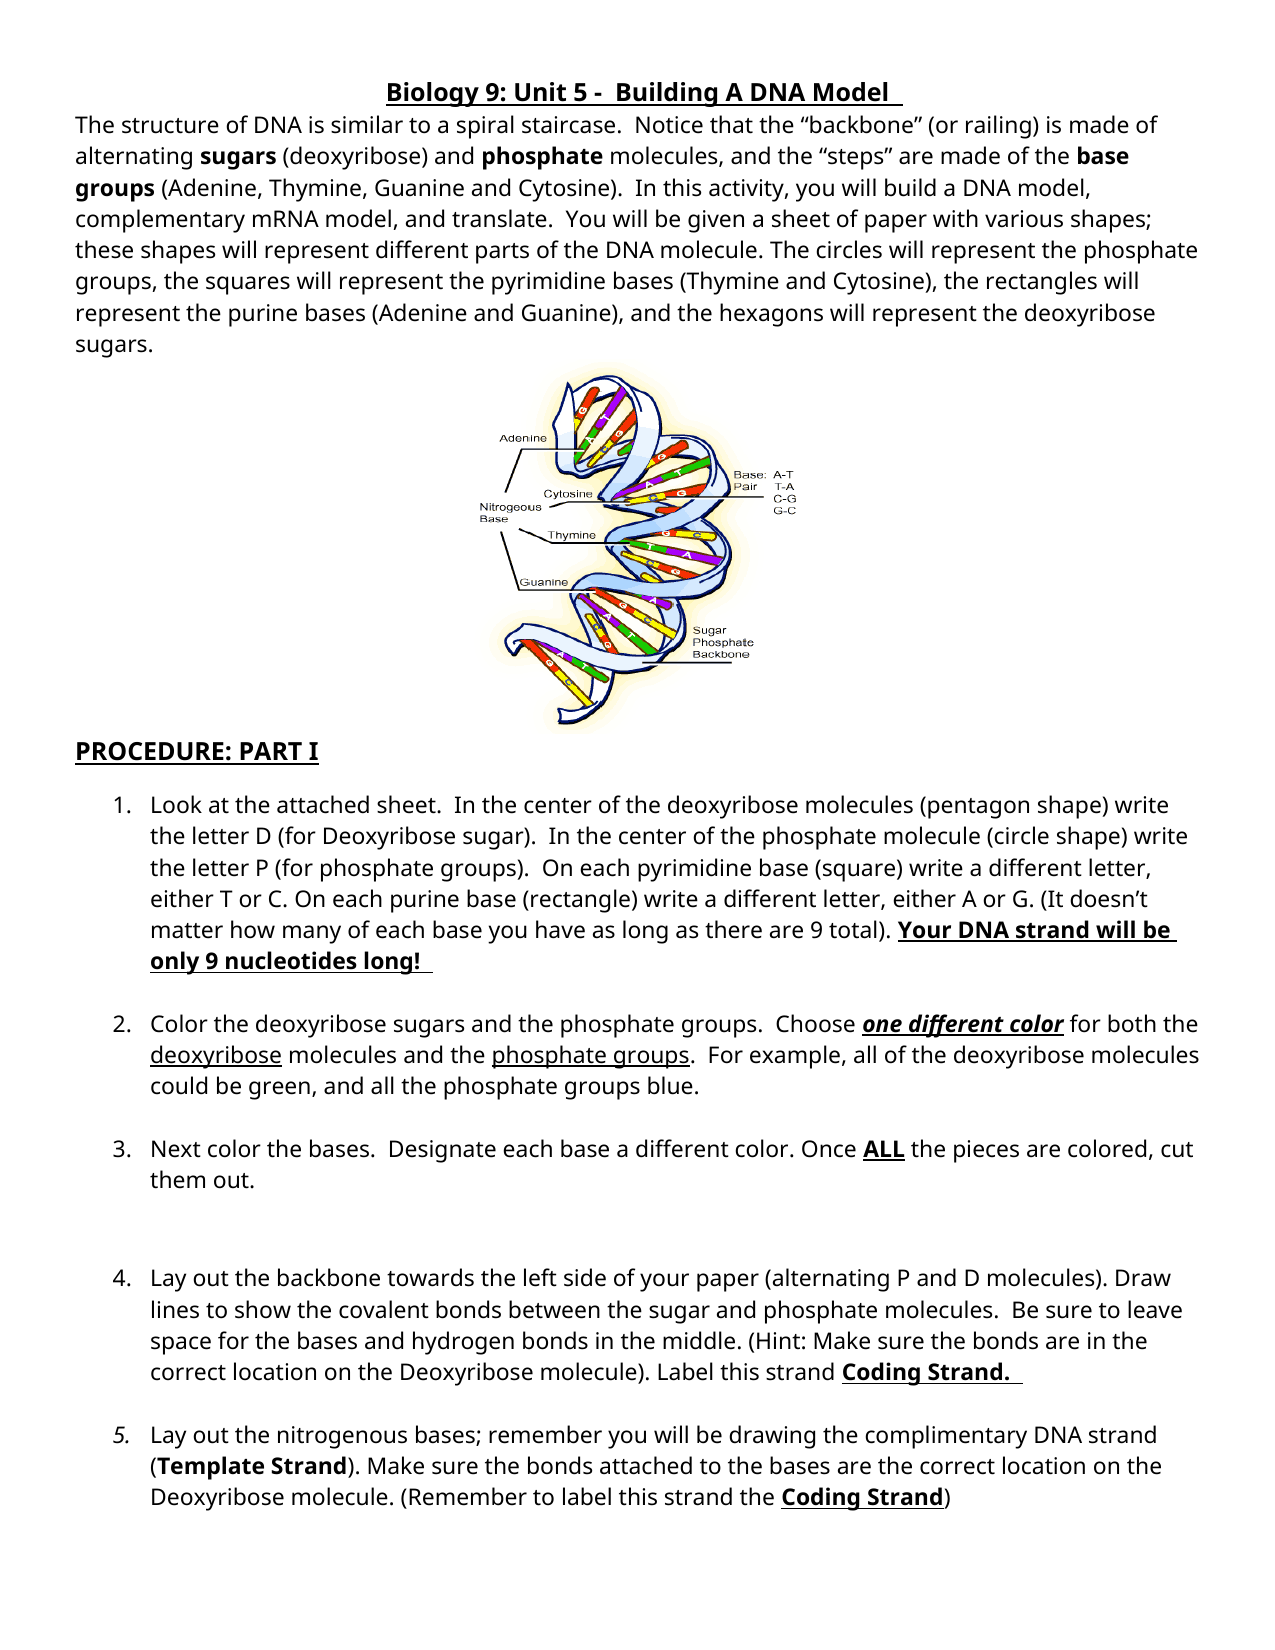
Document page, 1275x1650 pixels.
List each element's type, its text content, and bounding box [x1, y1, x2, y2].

text PROCEDURE: PART I [75, 734, 1200, 768]
text The structure of DNA is similar to a spiral staircase. Notice that the “backbone” (or railing) is made of alternating sugars (deoxyribose) and phosphate molecules, and the “steps” are made of the base groups (Adenine, Thymine, Guanine and Cytosine). In this activity, you will build a DNA model, complementary mRNA model, and translate. You will be given a sheet of paper with various shapes; these shapes will represent different parts of the DNA molecule. The circles will represent the phosphate groups, the squares will represent the pyrimidine bases (Thymine and Cytosine), the rectangles will represent the purine bases (Adenine and Guanine), and the hexagons will represent the deoxyribose sugars. [75, 109, 1200, 359]
list Lay out the backbone towards the left side of your paper (alternating P and D molecules). Draw lines to show the covalent bonds between the sugar and phosphate molecules. Be sure to leave space for the bases and hydrogen bonds in the middle. (Hint: Make sure the bonds are in the correct location on the Deoxyribose molecule). Label this strand Coding Strand. [112, 1262, 1200, 1387]
picture [458, 359, 817, 734]
list Next color the bases. Designate each base a different color. Once ALL the pieces are colored, cut them out. [112, 1133, 1200, 1195]
list Lay out the nitrogenous bases; remember you will be drawing the complimentary DNA strand (Template Strand). Make sure the bonds attached to the bases are the correct location on the Deoxyribose molecule. (Remember to label this strand the Coding Strand) [112, 1419, 1200, 1512]
list Look at the attached sheet. In the center of the deoxyribose molecules (pentagon shape) write the letter D (for Deoxyribose sugar). In the center of the phosphate molecule (circle shape) write the letter P (for phosphate groups). On each pyrimidine base (square) write a different letter, either T or C. On each purine base (rectangle) write a different letter, either A or G. (It doesn’t matter how many of each base you have as long as there are 9 total). Your DNA strand will be only 9 nucleotides long! [112, 789, 1200, 976]
list Color the deoxyribose sugars and the phosphate groups. Choose one different color for both the deoxyribose molecules and the phosphate groups. For example, all of the deoxyribose molecules could be green, and all the phosphate groups blue. [112, 1008, 1200, 1101]
text Biology 9: Unit 5 - Building A DNA Model [75, 75, 1200, 109]
